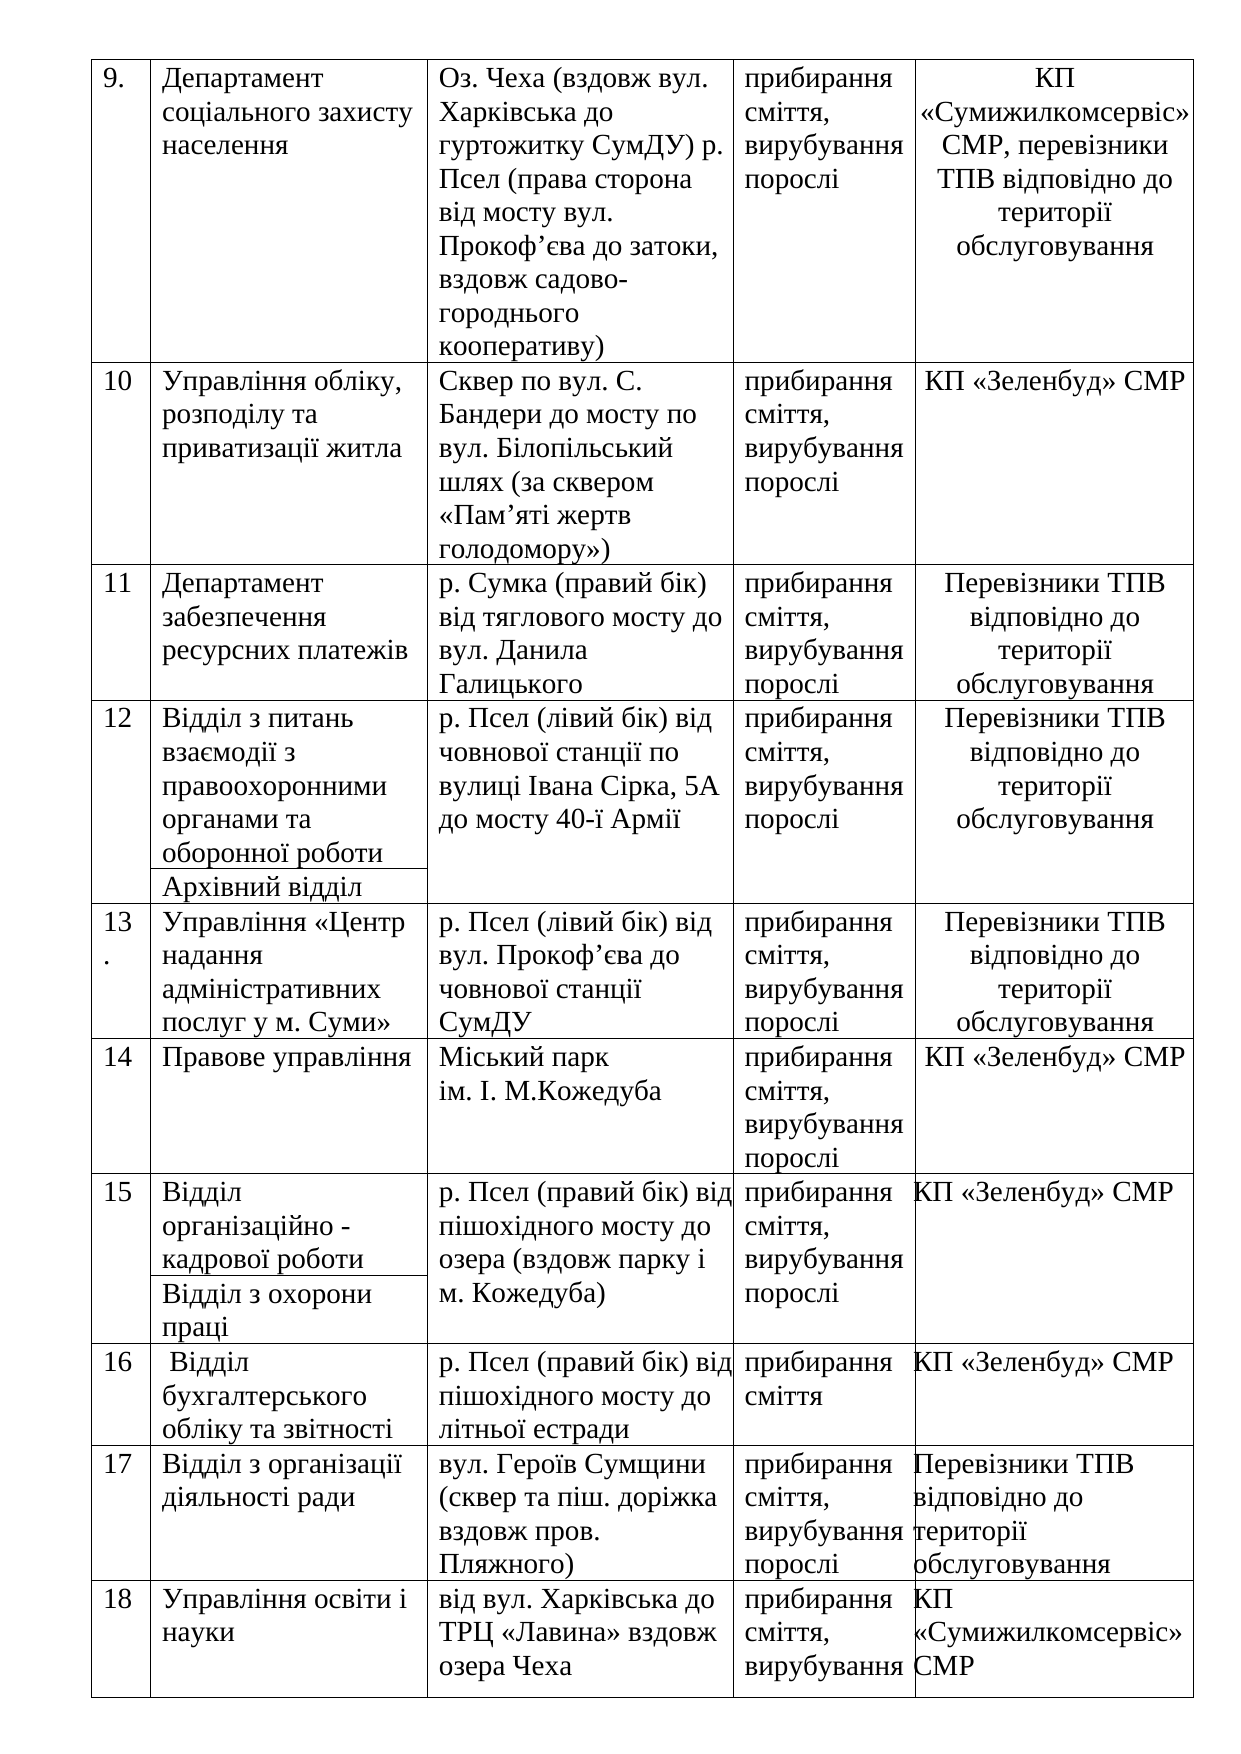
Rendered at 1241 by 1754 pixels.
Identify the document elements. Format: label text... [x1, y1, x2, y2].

table_cell 10 [92, 363, 150, 564]
table_cell Сквер по вул. С. Бандери до мосту по вул. Білопільський шлях (за сквером «Пам’яті жертв голодомору») [428, 363, 733, 564]
table_cell Відділ організаційно - кадрової роботи [151, 1174, 427, 1275]
table_cell КП «Зеленбуд» СМР [916, 1344, 1193, 1445]
table_cell Відділ з питань взаємодії з правоохоронними органами та оборонної роботи [151, 701, 427, 868]
table_cell р. Псел (правий бік) від пішохідного мосту до літньої естради [428, 1344, 733, 1445]
table_cell КП «Зеленбуд» СМР [916, 1039, 1193, 1173]
table_cell Перевізники ТПВ відповідно до території обслуговування [916, 904, 1193, 1038]
table_cell Перевізники ТПВ відповідно до території обслуговування [916, 565, 1193, 699]
table_cell прибирання сміття, вирубування порослі [734, 701, 915, 903]
table_cell прибирання сміття, вирубування порослі [734, 1446, 915, 1580]
table_cell Відділ з організації діяльності ради [151, 1446, 427, 1580]
table_cell КП «Зеленбуд» СМР [916, 1174, 1193, 1343]
table_cell Управління «Центр надання адміністративних послуг у м. Суми» [151, 904, 427, 1038]
table_cell КП «Зеленбуд» СМР [916, 363, 1193, 564]
table_cell Архівний відділ [151, 869, 427, 903]
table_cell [734, 60, 915, 362]
table_cell Відділ бухгалтерського обліку та звітності [151, 1344, 427, 1445]
table_cell прибирання сміття, вирубування порослі [734, 565, 915, 699]
table_cell Перевізники ТПВ відповідно до території обслуговування [916, 701, 1193, 903]
table_cell р. Сумка (правий бік) від тяглового мосту до вул. Данила Галицького [428, 565, 733, 699]
table_cell Управління обліку, розподілу та приватизації житла [151, 363, 427, 564]
table_cell Відділ з охорони праці [151, 1276, 427, 1343]
table_cell Оз. Чеха (вздовж вул. Харківська до гуртожитку СумДУ) р. Псел (права сторона від мосту вул. Прокоф’єва до затоки, вздовж садово-городнього кооперативу) [428, 60, 733, 362]
table_cell КП «Сумижилкомсервіс» СМР, перевізники ТПВ відповідно до території обслуговування [916, 60, 1193, 362]
table_cell прибирання сміття, вирубування порослі [734, 1174, 915, 1343]
table_cell прибирання сміття, вирубування порослі [734, 1039, 915, 1173]
table_cell 12 [92, 701, 150, 903]
table_cell 16 [92, 1344, 150, 1445]
table_cell 14 [92, 1039, 150, 1173]
table_cell Правове управління [151, 1039, 427, 1173]
table_cell Департамент соціального захисту населення [151, 60, 427, 362]
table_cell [151, 1581, 427, 1697]
table_cell прибирання сміття [734, 1344, 915, 1445]
table_cell 17 [92, 1446, 150, 1580]
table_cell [916, 1581, 1193, 1697]
table_cell вул. Героїв Сумщини (сквер та піш. доріжка вздовж пров. Пляжного) [428, 1446, 733, 1580]
table_cell 9. [92, 60, 150, 362]
table_cell 18 [92, 1581, 150, 1697]
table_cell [428, 1581, 733, 1697]
table_cell Департамент забезпечення ресурсних платежів [151, 565, 427, 699]
table_cell р. Псел (лівий бік) від човнової станції по вулиці Івана Сірка, 5А до мосту 40-ї Армії [428, 701, 733, 903]
table_cell 11 [92, 565, 150, 699]
table_cell 15 [92, 1174, 150, 1343]
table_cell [916, 1446, 1193, 1580]
table_cell 13. [92, 904, 150, 1038]
table_cell прибирання сміття, вирубування порослі [734, 904, 915, 1038]
table_cell Міський парк ім. І. М.Кожедуба [428, 1039, 733, 1173]
table_cell р. Псел (лівий бік) від вул. Прокоф’єва до човнової станції СумДУ [428, 904, 733, 1038]
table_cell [734, 1581, 915, 1697]
table_cell р. Псел (правий бік) від пішохідного мосту до озера (вздовж парку і м. Кожедуба) [428, 1174, 733, 1343]
table_cell прибирання сміття, вирубування порослі [734, 363, 915, 564]
